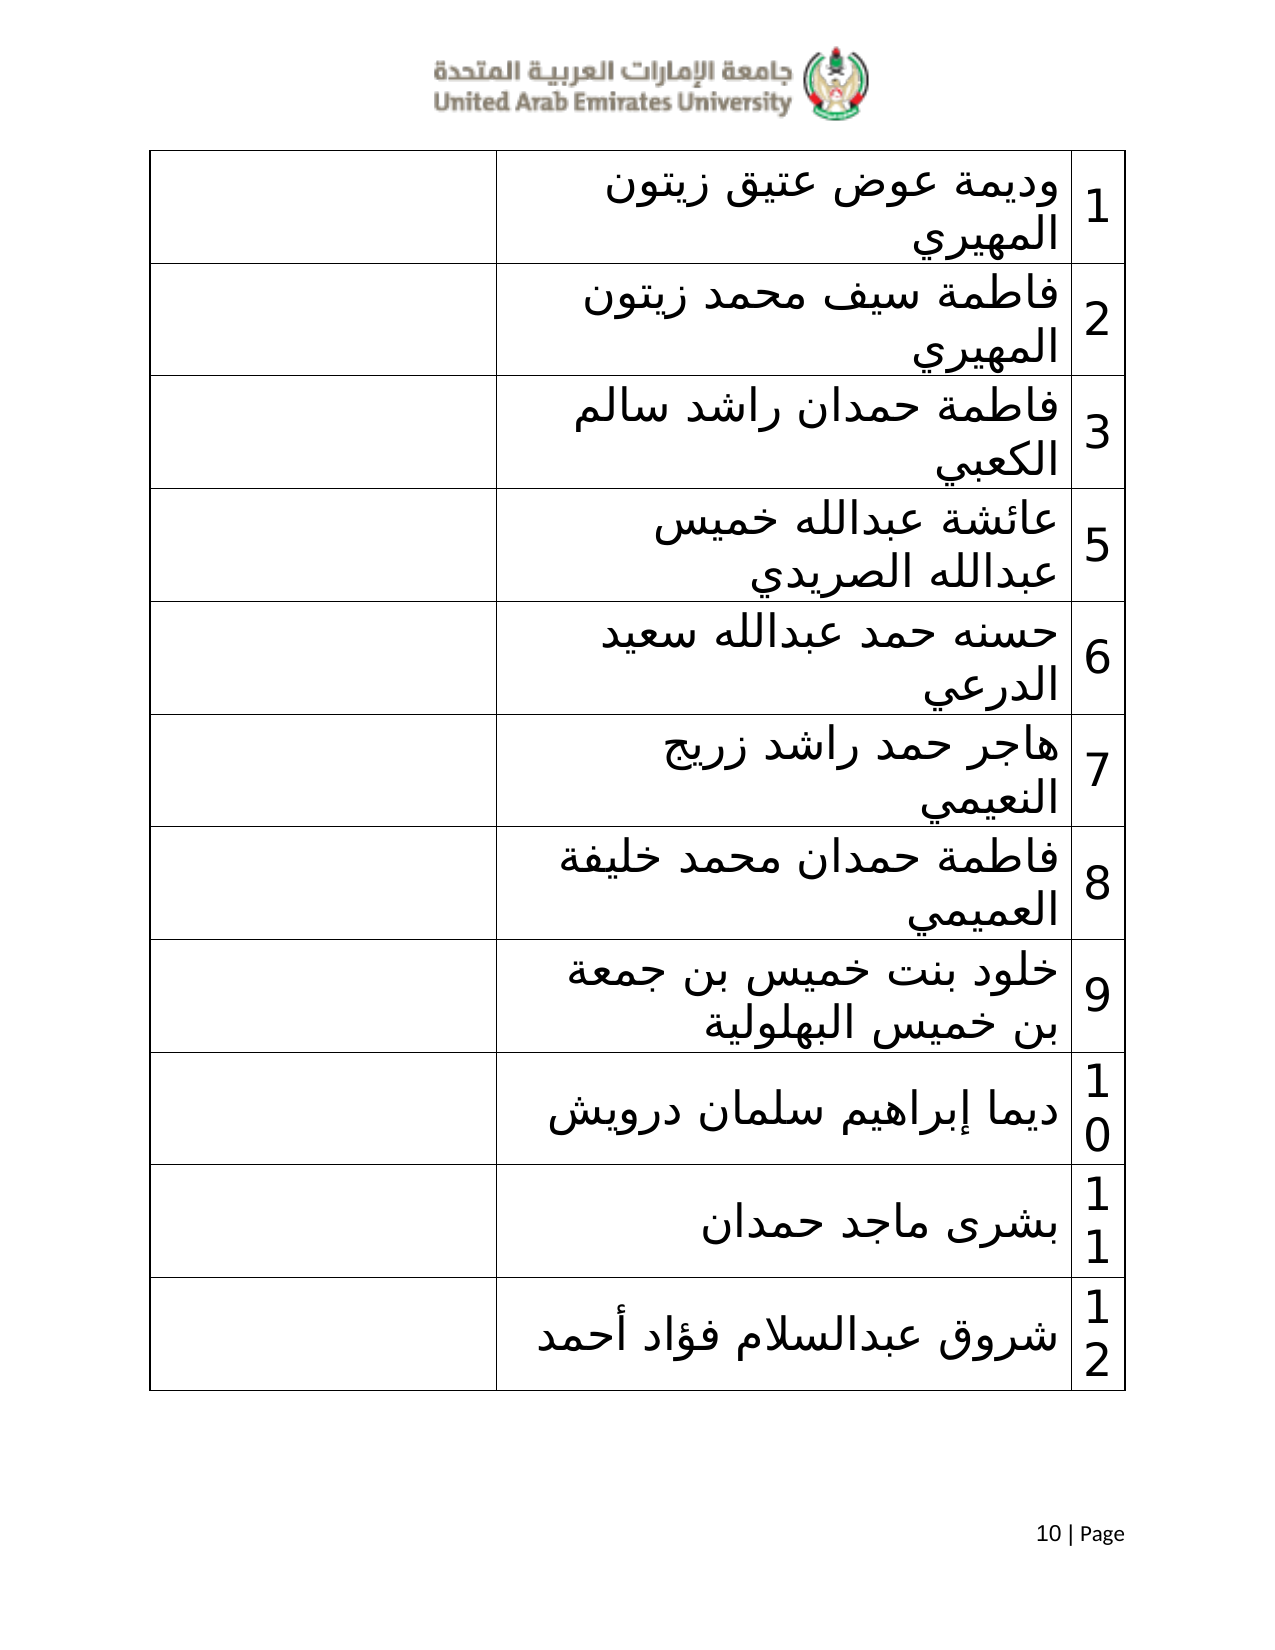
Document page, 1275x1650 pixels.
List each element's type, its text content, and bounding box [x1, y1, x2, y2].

table_cell [151, 151, 496, 263]
table_cell فاطمة سيف محمد زيتون المهيري [497, 264, 1071, 375]
table_cell هاجر حمد راشد زريج النعيمي [497, 715, 1071, 826]
table_cell 5 [1072, 489, 1124, 601]
table_cell وديمة عوض عتيق زيتون المهيري [497, 151, 1071, 263]
table_cell [151, 827, 496, 939]
table_cell [151, 1165, 496, 1277]
table_cell [151, 264, 496, 375]
table_cell [151, 376, 496, 488]
table_cell 12 [1072, 1278, 1124, 1390]
table_cell 8 [1072, 827, 1124, 939]
table_cell عائشة عبدالله خميس عبدالله الصريدي [497, 489, 1071, 601]
table_cell 10 [1072, 1053, 1124, 1164]
table_cell [151, 940, 496, 1052]
table_cell ديما إبراهيم سلمان درويش [497, 1053, 1071, 1164]
table_cell 3 [1072, 376, 1124, 488]
table_cell بشرى ماجد حمدان [497, 1165, 1071, 1277]
table_cell شروق عبدالسلام فؤاد أحمد [497, 1278, 1071, 1390]
table_cell خلود بنت خميس بن جمعة بن خميس البهلولية [497, 940, 1071, 1052]
table_cell [151, 602, 496, 713]
table_cell 11 [1072, 1165, 1124, 1277]
table_cell 9 [1072, 940, 1124, 1052]
table_cell حسنه حمد عبدالله سعيد الدرعي [497, 602, 1071, 713]
table_cell 1 [1072, 151, 1124, 263]
picture [431, 45, 871, 125]
table_cell [151, 1053, 496, 1164]
table_cell [151, 1278, 496, 1390]
table_cell 7 [1072, 715, 1124, 826]
table_cell فاطمة حمدان محمد خليفة العميمي [497, 827, 1071, 939]
table_cell [151, 489, 496, 601]
table_cell 2 [1072, 264, 1124, 375]
table_cell فاطمة حمدان راشد سالم الكعبي [497, 376, 1071, 488]
table_cell 6 [1072, 602, 1124, 713]
table_cell [151, 715, 496, 826]
